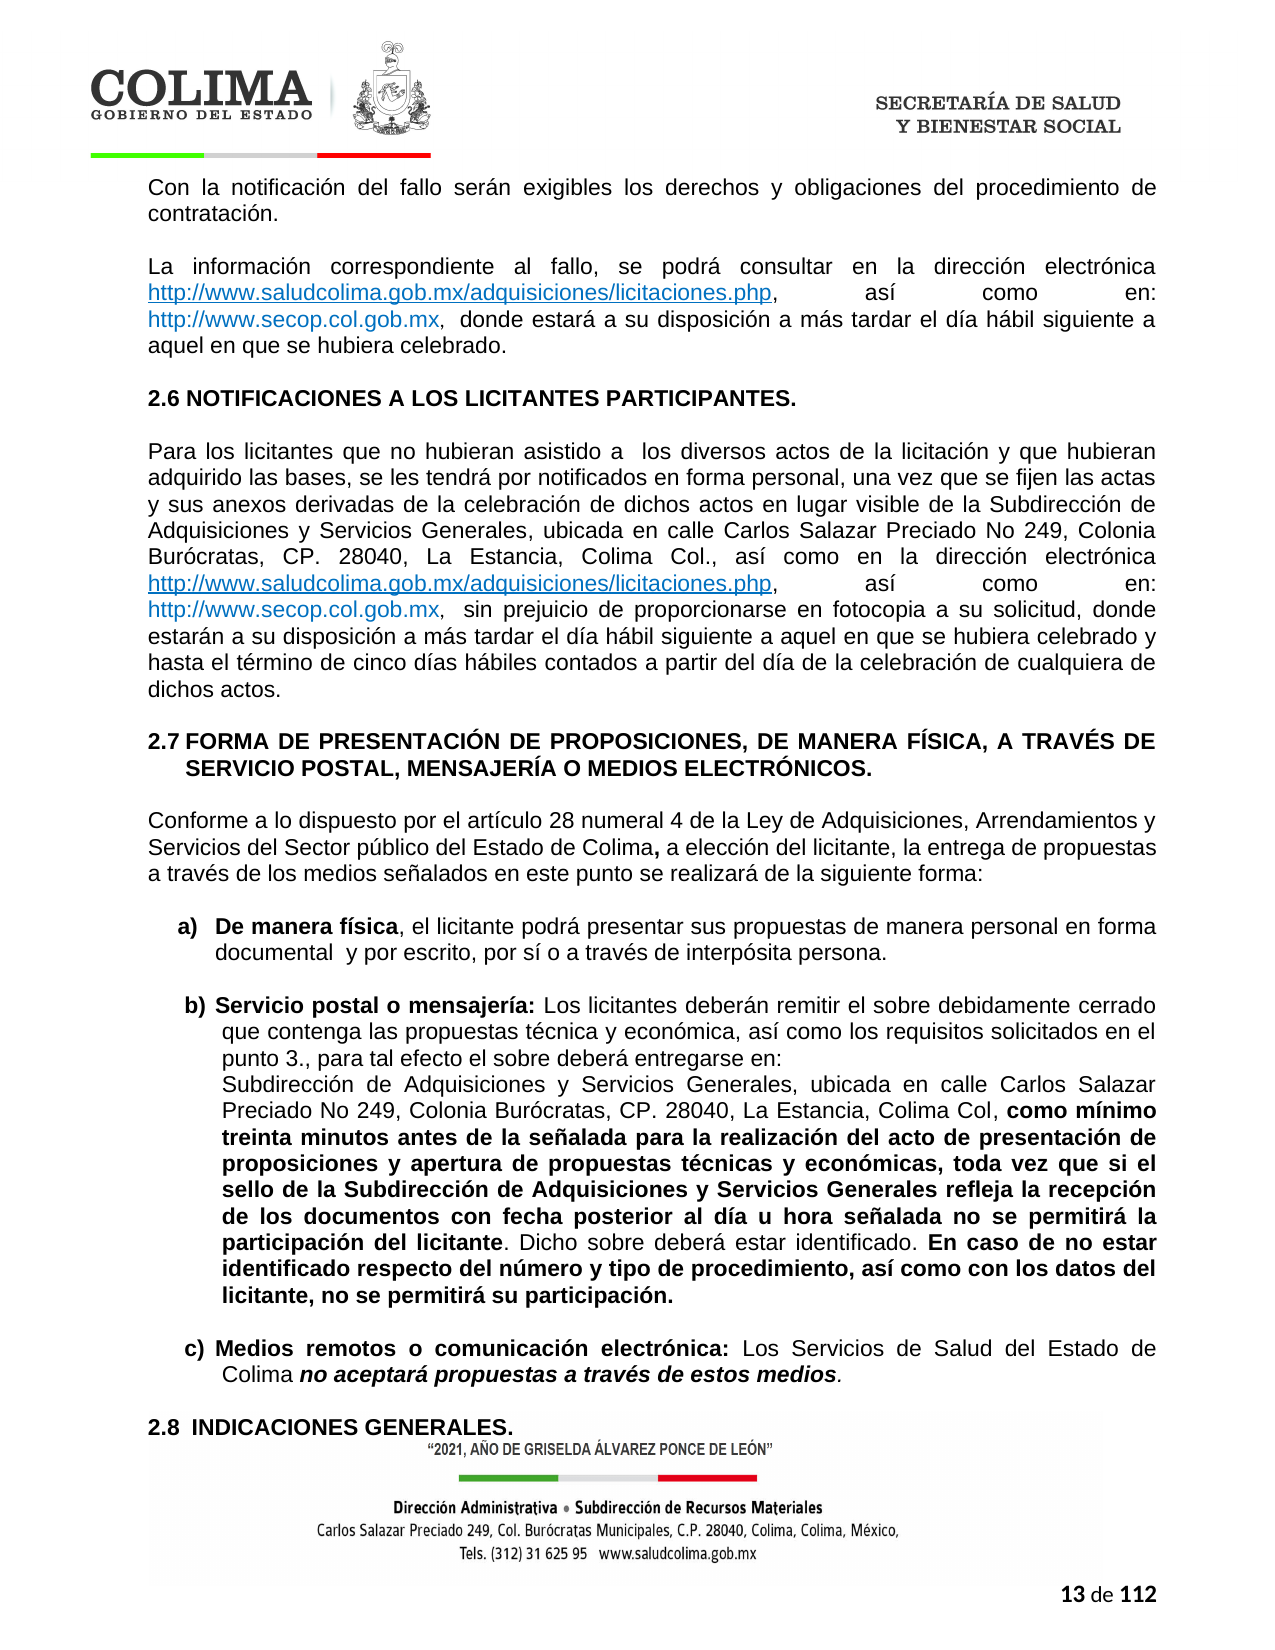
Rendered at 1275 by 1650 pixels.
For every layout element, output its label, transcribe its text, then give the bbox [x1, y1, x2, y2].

text 2.6 NOTIFICACIONES A LOS LICITANTES PARTICIPANTES. [148, 385, 1157, 411]
list De manera física, el licitante podrá presentar sus propuestas de manera personal en forma documental y por escrito, por sí o a través de interpósita persona. [177, 913, 1157, 966]
list Servicio postal o mensajería: Los licitantes deberán remitir el sobre debidamente cerrado que contenga las propuestas técnica y económica, así como los requisitos solicitados en el punto 3., para tal efecto el sobre deberá entregarse en: [184, 992, 1157, 1071]
text Conforme a lo dispuesto por el artículo 28 numeral 4 de la Ley de Adquisiciones, Arrendamientos y Servicios del Sector público del Estado de Colima, a elección del licitante, la entrega de propuestas a través de los medios señalados en este punto se realizará de la siguiente forma: [148, 807, 1157, 886]
picture [148, 1440, 1104, 1586]
list FORMA DE PRESENTACIÓN DE PROPOSICIONES, DE MANERA FÍSICA, A TRAVÉS DE SERVICIO POSTAL, MENSAJERÍA O MEDIOS ELECTRÓNICOS. [148, 728, 1157, 781]
text Con la notificación del fallo serán exigibles los derechos y obligaciones del procedimiento de contratación. [148, 174, 1157, 226]
list Medios remotos o comunicación electrónica: Los Servicios de Salud del Estado de Colima no aceptará propuestas a través de estos medios. [184, 1334, 1157, 1387]
text Para los licitantes que no hubieran asistido a los diversos actos de la licitación y que hubieran adquirido las bases, se les tendrá por notificados en forma personal, una vez que se fijen las actas y sus anexos derivadas de la celebración de dichos actos en lugar visible de la Subdirección de Adquisiciones y Servicios Generales, ubicada en calle Carlos Salazar Preciado No 249, Colonia Burócratas, CP. 28040, La Estancia, Colima Col., así como en la dirección electrónica http://www.saludcolima.gob.mx/adquisiciones/licitaciones.php, así como en: http://www.secop.col.gob.mx, sin prejuicio de proporcionarse en fotocopia a su solicitud, donde estarán a su disposición a más tardar el día hábil siguiente a aquel en que se hubiera celebrado y hasta el término de cinco días hábiles contados a partir del día de la celebración de cualquiera de dichos actos. [148, 438, 1157, 702]
picture [0, 31, 1238, 182]
list INDICACIONES GENERALES. [148, 1413, 1157, 1440]
text Subdirección de Adquisiciones y Servicios Generales, ubicada en calle Carlos Salazar Preciado No 249, Colonia Burócratas, CP. 28040, La Estancia, Colima Col, como mínimo treinta minutos antes de la señalada para la realización del acto de presentación de proposiciones y apertura de propuestas técnicas y económicas, toda vez que si el sello de la Subdirección de Adquisiciones y Servicios Generales refleja la recepción de los documentos con fecha posterior al día u hora señalada no se permitirá la participación del licitante. Dicho sobre deberá estar identificado. En caso de no estar identificado respecto del número y tipo de procedimiento, así como con los datos del licitante, no se permitirá su participación. [222, 1071, 1157, 1308]
text La información correspondiente al fallo, se podrá consultar en la dirección electrónica http://www.saludcolima.gob.mx/adquisiciones/licitaciones.php, así como en: http://www.secop.col.gob.mx, donde estará a su disposición a más tardar el día hábil siguiente a aquel en que se hubiera celebrado. [148, 253, 1157, 359]
